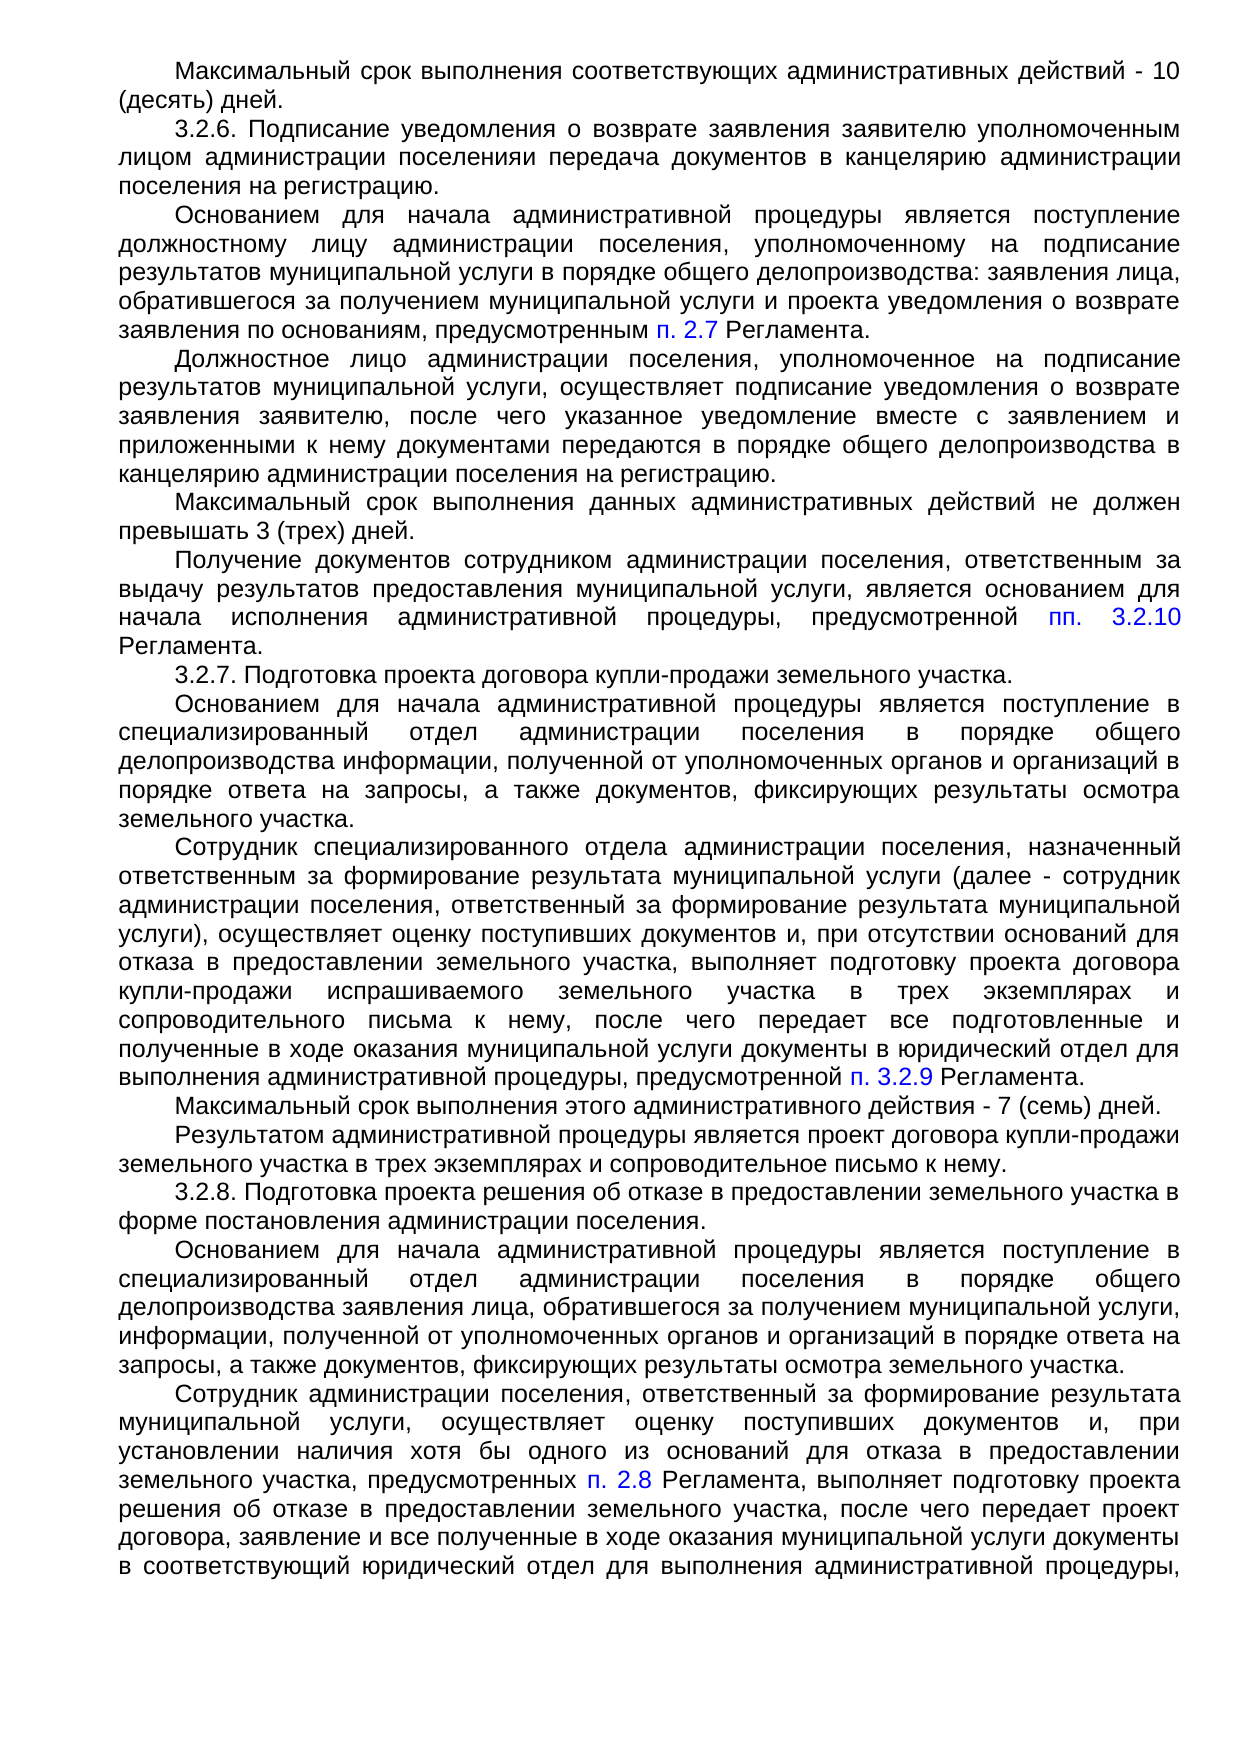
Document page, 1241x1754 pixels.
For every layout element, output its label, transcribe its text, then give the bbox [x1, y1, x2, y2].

text Максимальный срок выполнения данных административных действий не должен превышать 3 (трех) дней. [118, 487, 1181, 545]
text Основанием для начала административной процедуры является поступление в специализированный отдел администрации поселения в порядке общего делопроизводства информации, полученной от уполномоченных органов и организаций в порядке ответа на запросы, а также документов, фиксирующих результаты осмотра земельного участка. [118, 688, 1181, 832]
text Основанием для начала административной процедуры является поступление в специализированный отдел администрации поселения в порядке общего делопроизводства заявления лица, обратившегося за получением муниципальной услуги, информации, полученной от уполномоченных органов и организаций в порядке ответа на запросы, а также документов, фиксирующих результаты осмотра земельного участка. [118, 1235, 1181, 1378]
text Максимальный срок выполнения этого административного действия - 7 (семь) дней. [118, 1091, 1181, 1120]
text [118, 1378, 1181, 1580]
text 3.2.7. Подготовка проекта договора купли-продажи земельного участка. [118, 660, 1181, 688]
text 3.2.6. Подписание уведомления о возврате заявления заявителю уполномоченным лицом администрации поселенияи передача документов в канцелярию администрации поселения на регистрацию. [118, 113, 1181, 200]
text Получение документов сотрудником администрации поселения, ответственным за выдачу результатов предоставления муниципальной услуги, является основанием для начала исполнения административной процедуры, предусмотренной пп. 3.2.10 Регламента. [118, 545, 1181, 660]
text Основанием для начала административной процедуры является поступление должностному лицу администрации поселения, уполномоченному на подписание результатов муниципальной услуги в порядке общего делопроизводства: заявления лица, обратившегося за получением муниципальной услуги и проекта уведомления о возврате заявления по основаниям, предусмотренным п. 2.7 Регламента. [118, 200, 1181, 343]
text Результатом административной процедуры является проект договора купли-продажи земельного участка в трех экземплярах и сопроводительное письмо к нему. [118, 1120, 1181, 1177]
text Должностное лицо администрации поселения, уполномоченное на подписание результатов муниципальной услуги, осуществляет подписание уведомления о возврате заявления заявителю, после чего указанное уведомление вместе с заявлением и приложенными к нему документами передаются в порядке общего делопроизводства в канцелярию администрации поселения на регистрацию. [118, 343, 1181, 487]
text Максимальный срок выполнения соответствующих административных действий - 10 (десять) дней. [118, 56, 1181, 113]
text Сотрудник специализированного отдела администрации поселения, назначенный ответственным за формирование результата муниципальной услуги (далее - сотрудник администрации поселения, ответственный за формирование результата муниципальной услуги), осуществляет оценку поступивших документов и, при отсутствии оснований для отказа в предоставлении земельного участка, выполняет подготовку проекта договора купли-продажи испрашиваемого земельного участка в трех экземплярах и сопроводительного письма к нему, после чего передает все подготовленные и полученные в ходе оказания муниципальной услуги документы в юридический отдел для выполнения административной процедуры, предусмотренной п. 3.2.9 Регламента. [118, 832, 1181, 1091]
text 3.2.8. Подготовка проекта решения об отказе в предоставлении земельного участка в форме постановления администрации поселения. [118, 1177, 1181, 1235]
